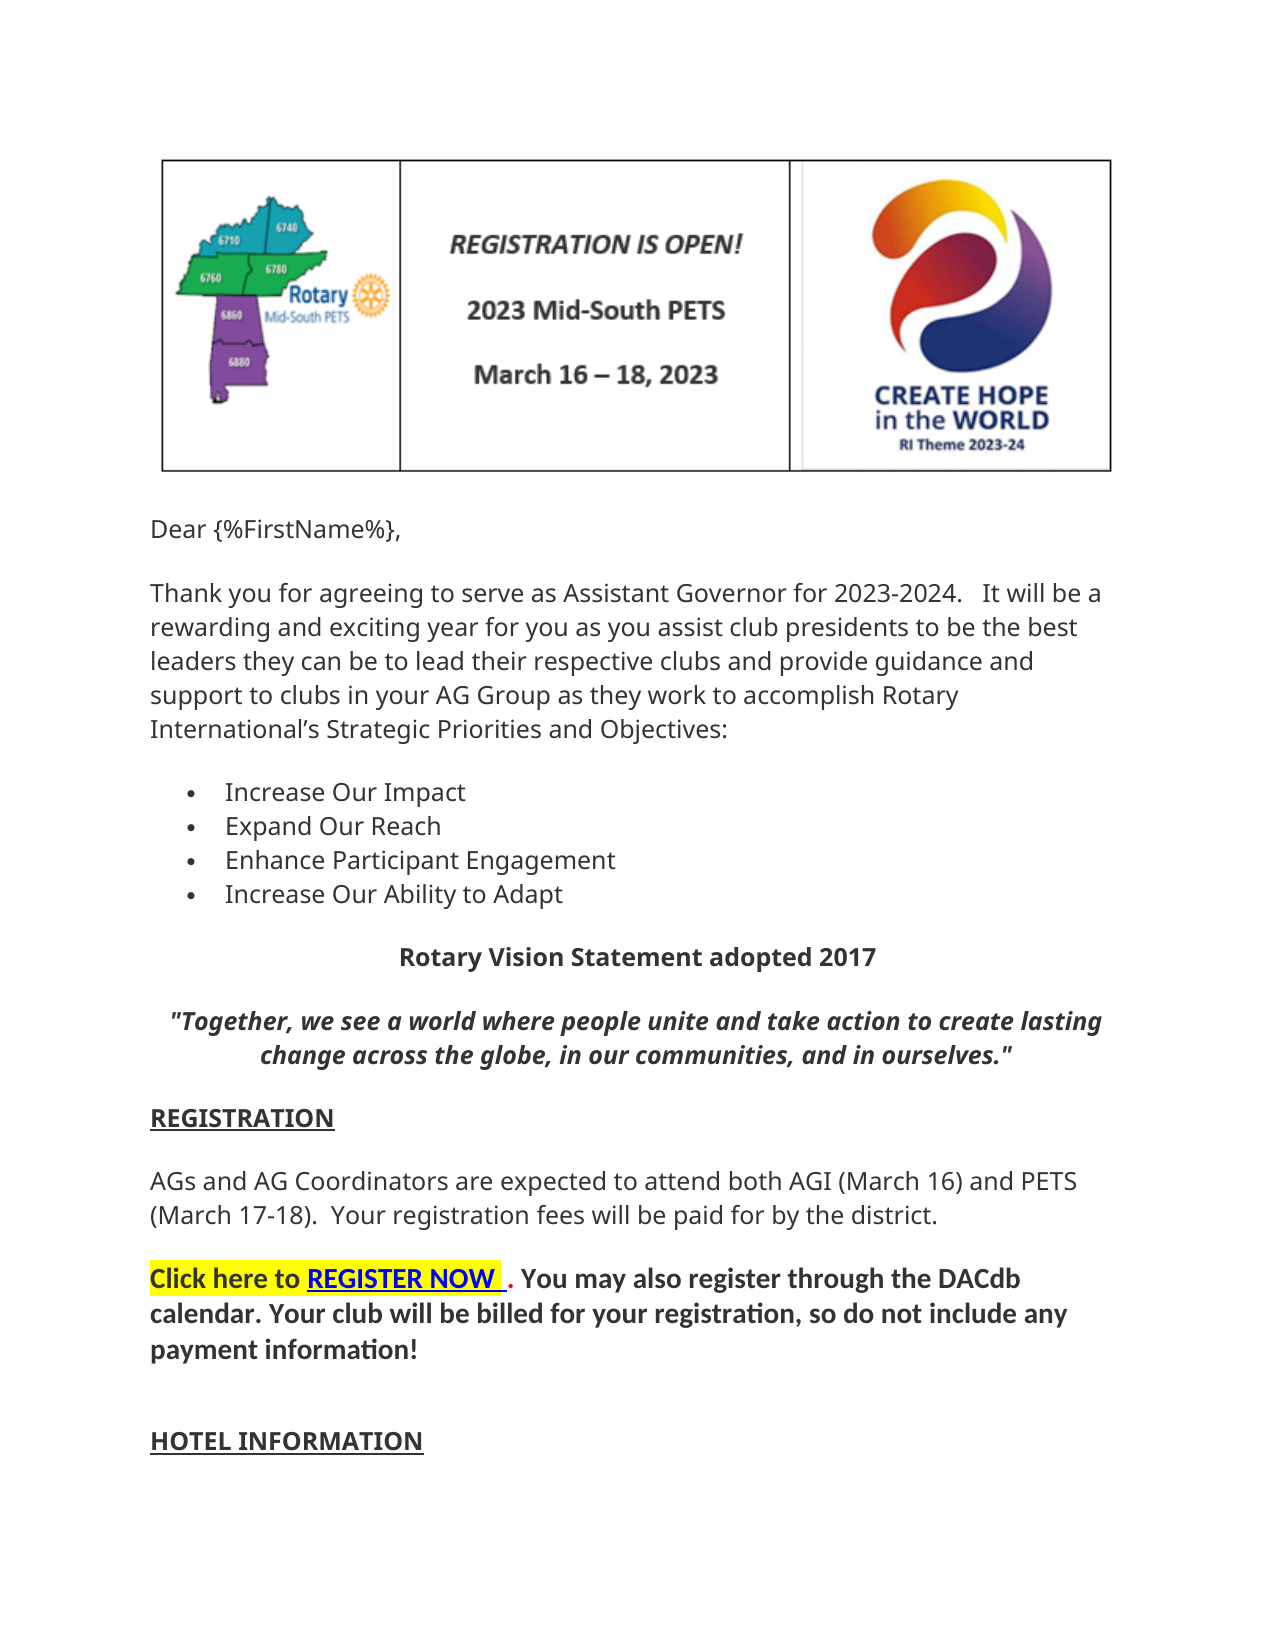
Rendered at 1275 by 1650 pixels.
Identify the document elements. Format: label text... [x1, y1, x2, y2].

text REGISTRATION [150, 1101, 1125, 1135]
text AGs and AG Coordinators are expected to attend both AGI (March 16) and PETS (March 17-18). Your registration fees will be paid for by the district. Click here to REGISTER NOW . You may also register through the DACdb calendar. Your club will be billed for your registration, so do not include any payment information! [150, 1164, 1125, 1395]
text Dear {%FirstName%}, [150, 512, 1125, 546]
text "Together, we see a world where people unite and take action to create lasting change across the globe, in our communities, and in ourselves." [150, 1003, 1125, 1071]
picture [154, 150, 1121, 483]
text HOTEL INFORMATION [150, 1424, 1125, 1458]
list Expand Our Reach [187, 809, 1125, 843]
list Increase Our Impact [187, 775, 1125, 809]
text Rotary Vision Statement adopted 2017 [150, 940, 1125, 974]
list Enhance Participant Engagement [187, 843, 1125, 877]
text Thank you for agreeing to serve as Assistant Governor for 2023-2024. It will be a rewarding and exciting year for you as you assist club presidents to be the best leaders they can be to lead their respective clubs and provide guidance and support to clubs in your AG Group as they work to accomplish Rotary International’s Strategic Priorities and Objectives: [150, 575, 1125, 746]
list Increase Our Ability to Adapt [187, 877, 1125, 911]
